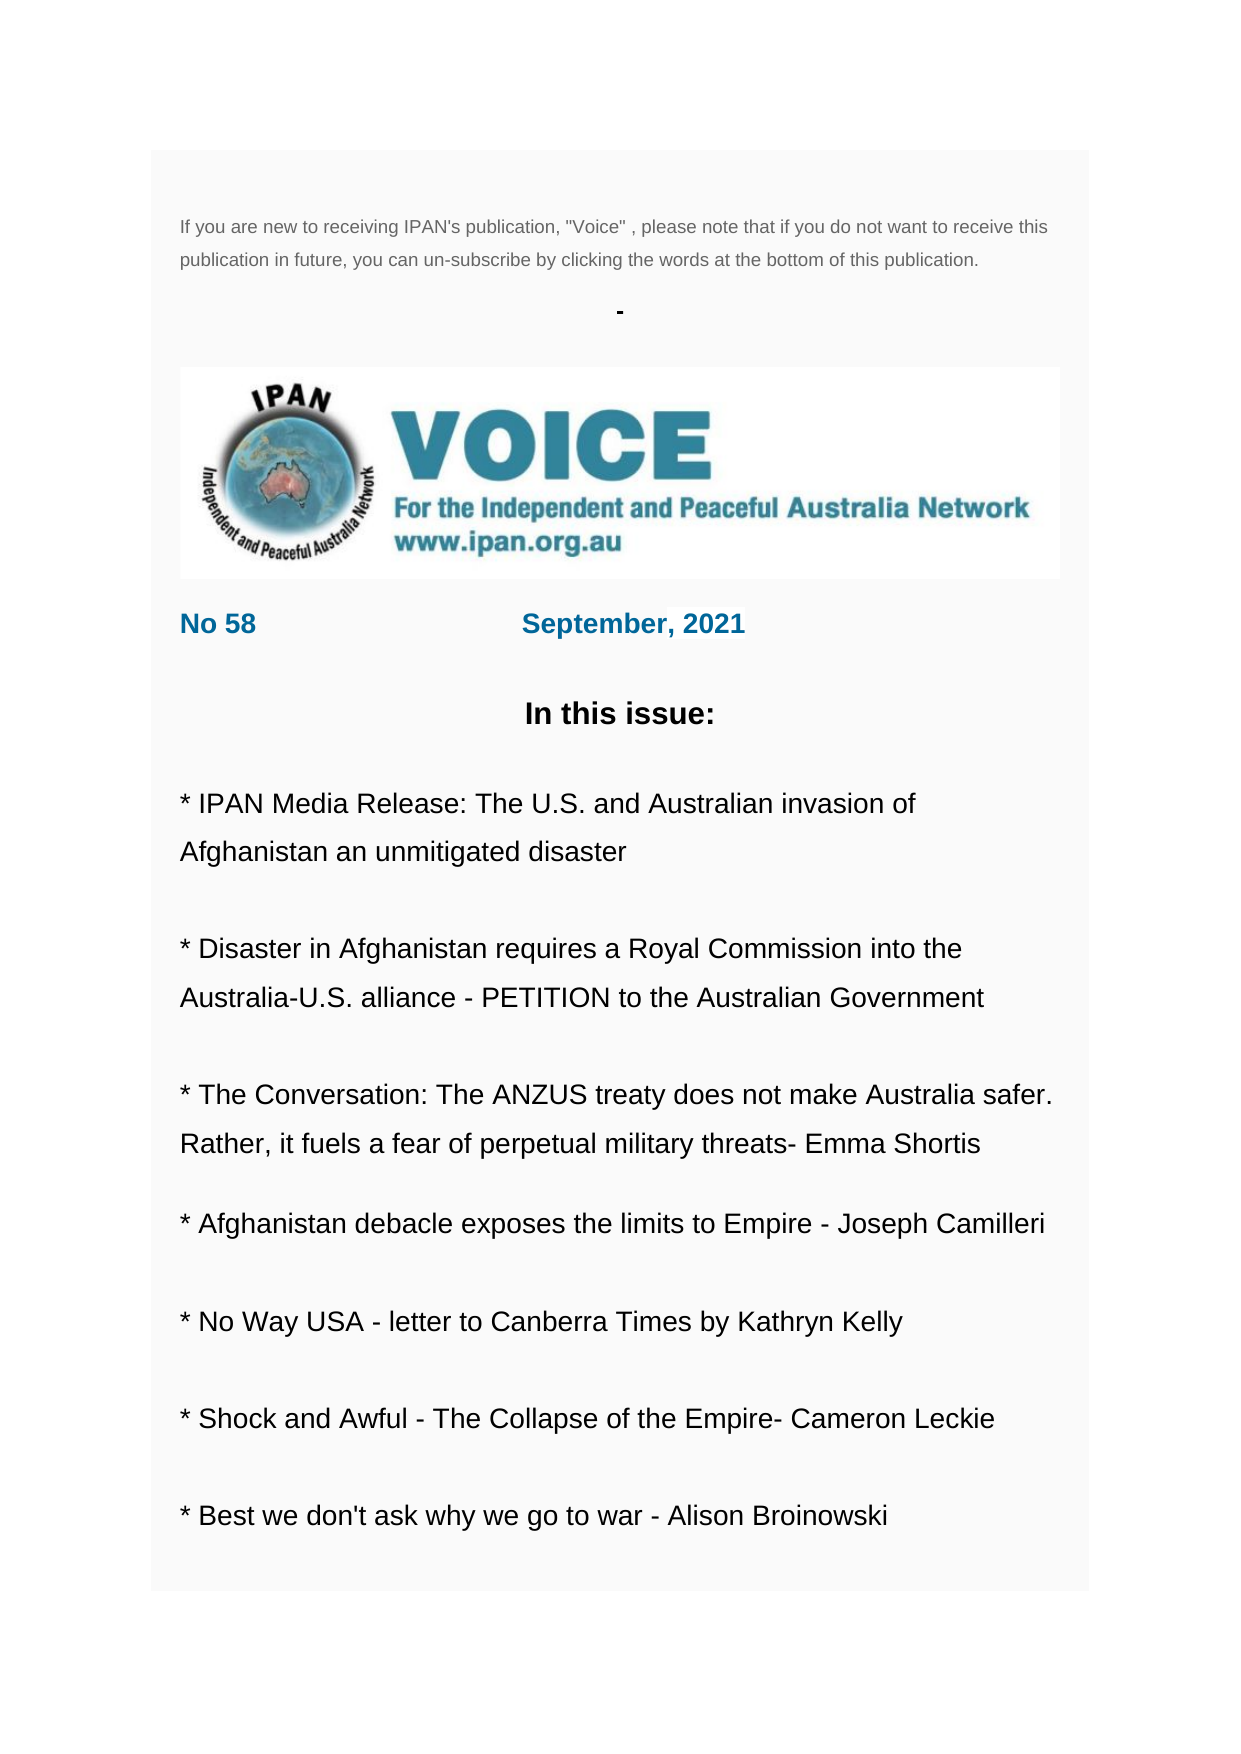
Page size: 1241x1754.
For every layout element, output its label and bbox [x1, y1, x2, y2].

table_header [151, 150, 1089, 1591]
picture [180, 367, 1060, 579]
